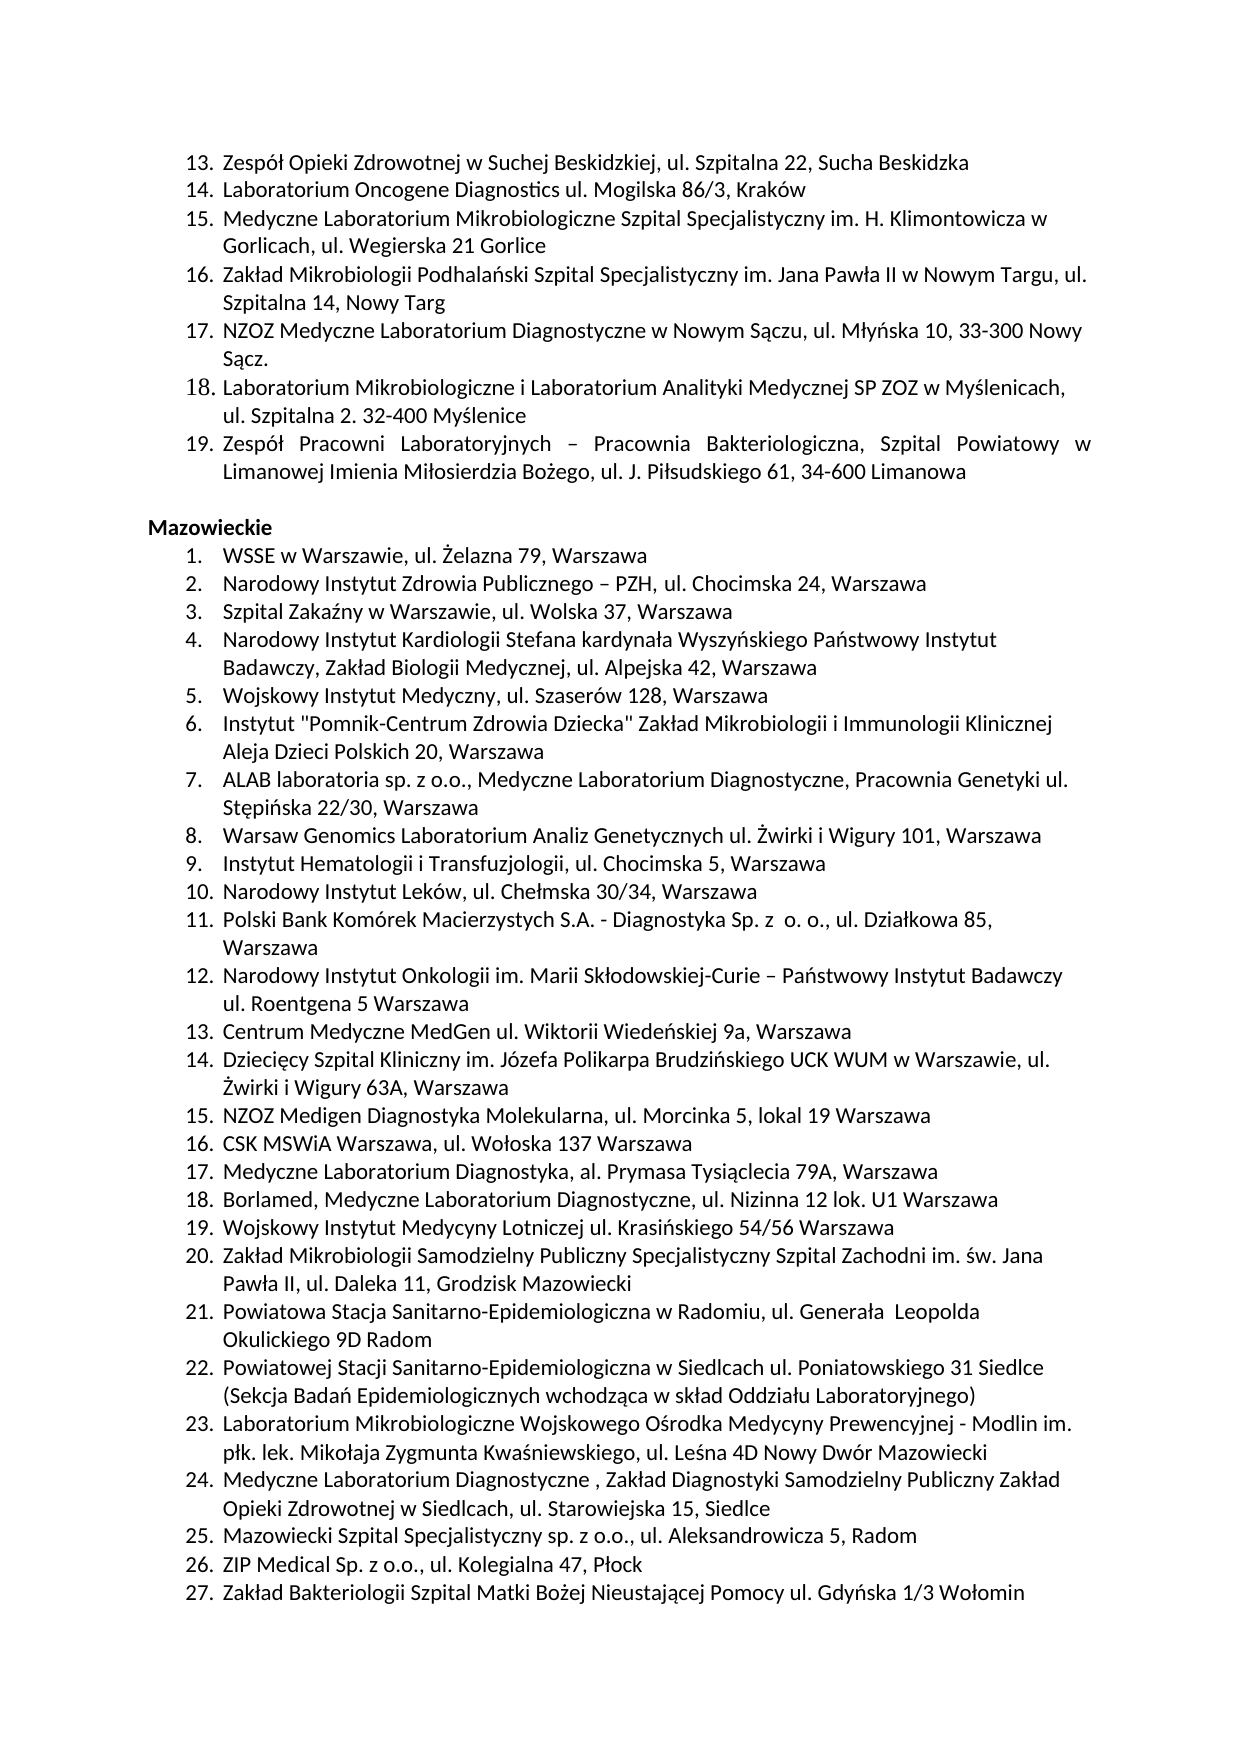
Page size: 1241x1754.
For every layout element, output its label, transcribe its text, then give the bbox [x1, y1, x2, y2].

list Zakład Mikrobiologii Samodzielny Publiczny Specjalistyczny Szpital Zachodni im. św. Jana Pawła II, ul. Daleka 11, Grodzisk Mazowiecki [185, 1241, 1093, 1297]
list Laboratorium Mikrobiologiczne i Laboratorium Analityki Medycznej SP ZOZ w Myślenicach, ul. Szpitalna 2. 32-400 Myślenice [185, 372, 1093, 429]
list Medyczne Laboratorium Diagnostyka, al. Prymasa Tysiąclecia 79A, Warszawa [185, 1157, 1093, 1185]
list ZIP Medical Sp. z o.o., ul. Kolegialna 47, Płock [185, 1550, 1093, 1578]
list Narodowy Instytut Zdrowia Publicznego – PZH, ul. Chocimska 24, Warszawa [185, 569, 1093, 597]
list ALAB laboratoria sp. z o.o., Medyczne Laboratorium Diagnostyczne, Pracownia Genetyki ul. Stępińska 22/30, Warszawa [185, 765, 1093, 821]
list Warsaw Genomics Laboratorium Analiz Genetycznych ul. Żwirki i Wigury 101, Warszawa [185, 821, 1093, 849]
list Zespół Opieki Zdrowotnej w Suchej Beskidzkiej, ul. Szpitalna 22, Sucha Beskidzka [185, 148, 1093, 176]
list Zakład Bakteriologii Szpital Matki Bożej Nieustającej Pomocy ul. Gdyńska 1/3 Wołomin [185, 1578, 1093, 1606]
list CSK MSWiA Warszawa, ul. Wołoska 137 Warszawa [185, 1129, 1093, 1157]
list Dziecięcy Szpital Kliniczny im. Józefa Polikarpa Brudzińskiego UCK WUM w Warszawie, ul. Żwirki i Wigury 63A, Warszawa [185, 1045, 1093, 1101]
list NZOZ Medyczne Laboratorium Diagnostyczne w Nowym Sączu, ul. Młyńska 10, 33-300 Nowy Sącz. [185, 316, 1093, 372]
list Wojskowy Instytut Medyczny, ul. Szaserów 128, Warszawa [185, 681, 1093, 709]
list Instytut "Pomnik-Centrum Zdrowia Dziecka" Zakład Mikrobiologii i Immunologii Klinicznej Aleja Dzieci Polskich 20, Warszawa [185, 709, 1093, 765]
list Narodowy Instytut Kardiologii Stefana kardynała Wyszyńskiego Państwowy Instytut Badawczy, Zakład Biologii Medycznej, ul. Alpejska 42, Warszawa [185, 625, 1093, 681]
text Mazowieckie [148, 513, 1093, 541]
list Medyczne Laboratorium Mikrobiologiczne Szpital Specjalistyczny im. H. Klimontowicza w Gorlicach, ul. Wegierska 21 Gorlice [185, 204, 1093, 260]
list NZOZ Medigen Diagnostyka Molekularna, ul. Morcinka 5, lokal 19 Warszawa [185, 1101, 1093, 1129]
list Medyczne Laboratorium Diagnostyczne , Zakład Diagnostyki Samodzielny Publiczny Zakład Opieki Zdrowotnej w Siedlcach, ul. Starowiejska 15, Siedlce [185, 1466, 1093, 1522]
list Mazowiecki Szpital Specjalistyczny sp. z o.o., ul. Aleksandrowicza 5, Radom [185, 1522, 1093, 1550]
list Centrum Medyczne MedGen ul. Wiktorii Wiedeńskiej 9a, Warszawa [185, 1017, 1093, 1045]
list Narodowy Instytut Leków, ul. Chełmska 30/34, Warszawa [185, 877, 1093, 905]
list Narodowy Instytut Onkologii im. Marii Skłodowskiej-Curie – Państwowy Instytut Badawczy ul. Roentgena 5 Warszawa [185, 961, 1093, 1017]
list Laboratorium Oncogene Diagnostics ul. Mogilska 86/3, Kraków [185, 176, 1093, 204]
list Zespół Pracowni Laboratoryjnych – Pracownia Bakteriologiczna, Szpital Powiatowy w Limanowej Imienia Miłosierdzia Bożego, ul. J. Piłsudskiego 61, 34-600 Limanowa [185, 429, 1093, 485]
list Powiatowa Stacja Sanitarno-Epidemiologiczna w Radomiu, ul. Generała Leopolda Okulickiego 9D Radom [185, 1297, 1093, 1353]
list Borlamed, Medyczne Laboratorium Diagnostyczne, ul. Nizinna 12 lok. U1 Warszawa [185, 1185, 1093, 1213]
list Polski Bank Komórek Macierzystych S.A. - Diagnostyka Sp. z o. o., ul. Działkowa 85, Warszawa [185, 905, 1093, 961]
list Instytut Hematologii i Transfuzjologii, ul. Chocimska 5, Warszawa [185, 849, 1093, 877]
list Zakład Mikrobiologii Podhalański Szpital Specjalistyczny im. Jana Pawła II w Nowym Targu, ul. Szpitalna 14, Nowy Targ [185, 260, 1093, 316]
list Laboratorium Mikrobiologiczne Wojskowego Ośrodka Medycyny Prewencyjnej - Modlin im. płk. lek. Mikołaja Zygmunta Kwaśniewskiego, ul. Leśna 4D Nowy Dwór Mazowiecki [185, 1409, 1093, 1466]
list Wojskowy Instytut Medycyny Lotniczej ul. Krasińskiego 54/56 Warszawa [185, 1213, 1093, 1241]
list Powiatowej Stacji Sanitarno-Epidemiologiczna w Siedlcach ul. Poniatowskiego 31 Siedlce (Sekcja Badań Epidemiologicznych wchodząca w skład Oddziału Laboratoryjnego) [185, 1353, 1093, 1409]
list WSSE w Warszawie, ul. Żelazna 79, Warszawa [185, 541, 1093, 569]
list Szpital Zakaźny w Warszawie, ul. Wolska 37, Warszawa [185, 597, 1093, 625]
